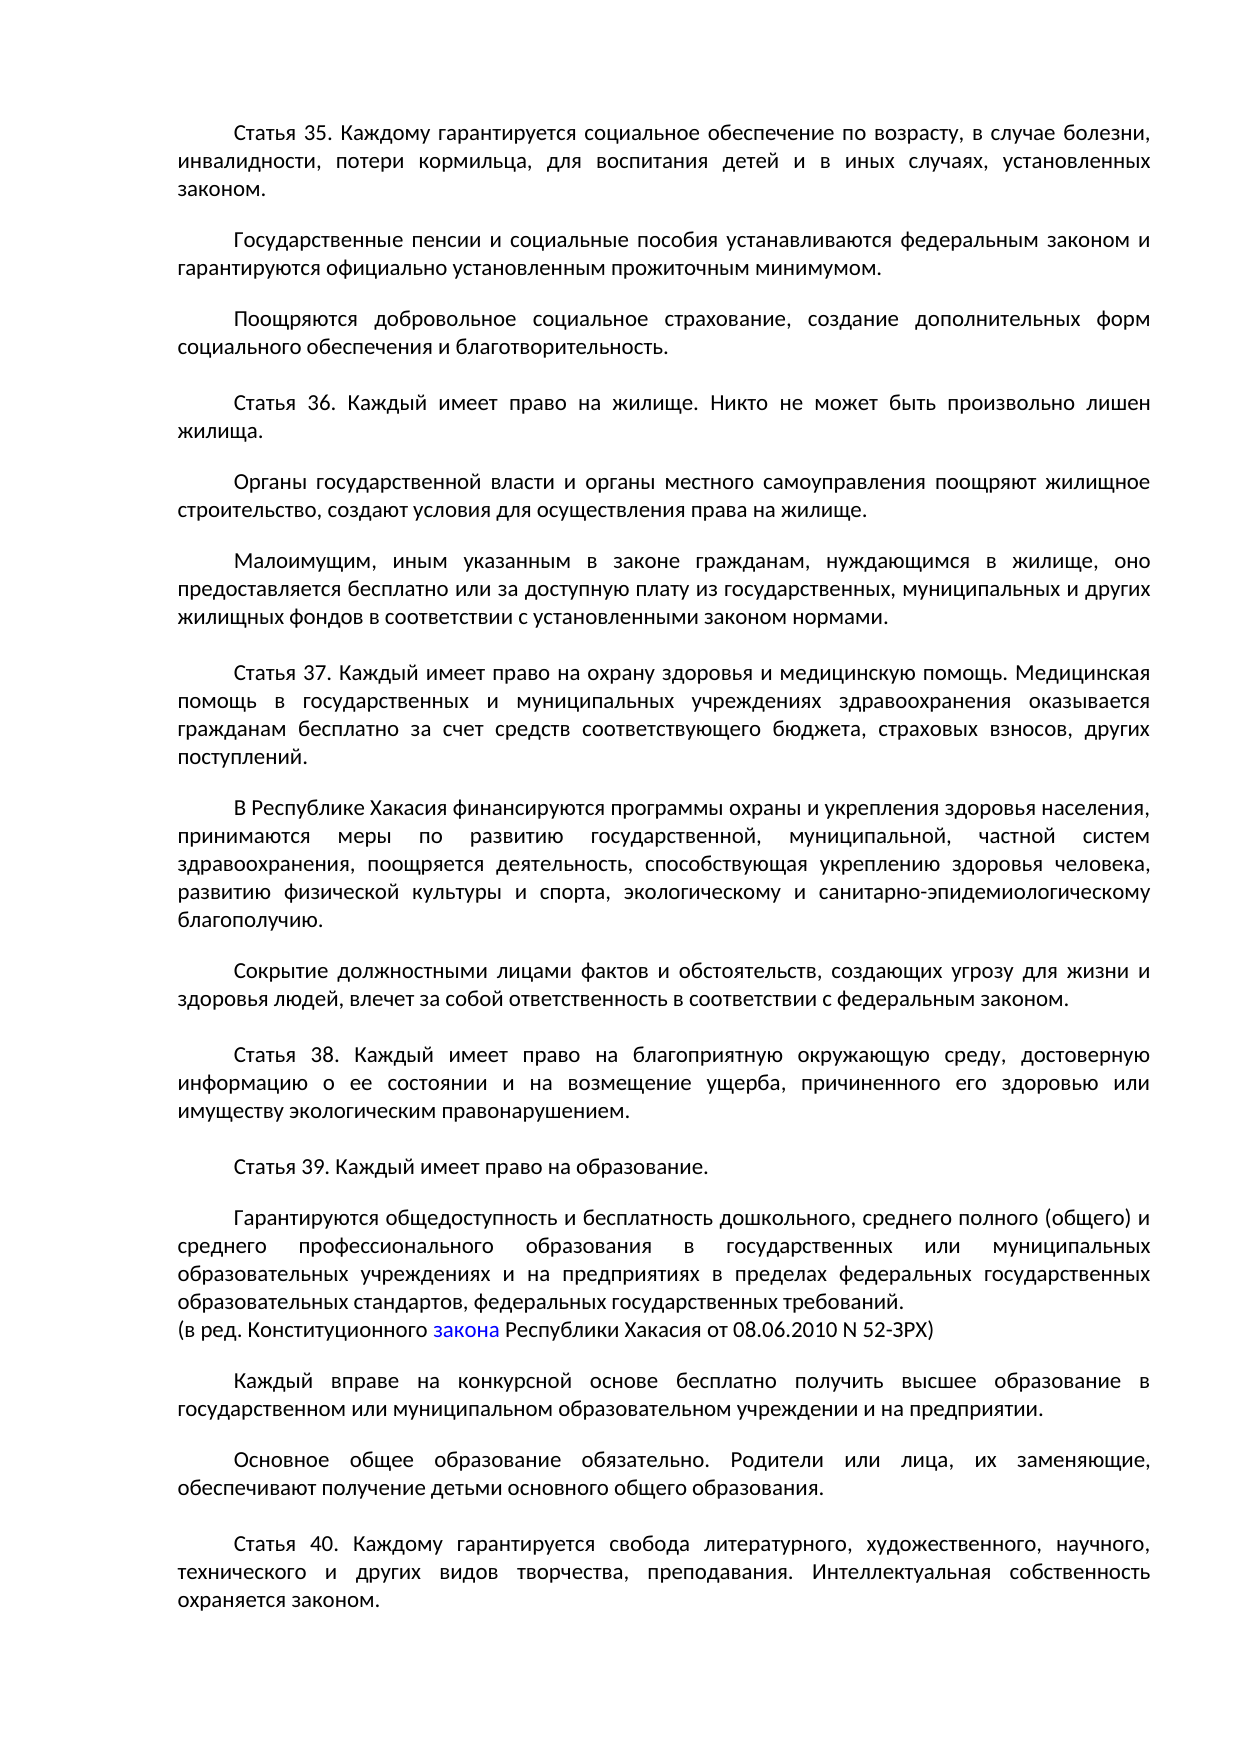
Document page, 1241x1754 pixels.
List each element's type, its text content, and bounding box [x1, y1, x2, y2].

text Поощряются добровольное социальное страхование, создание дополнительных форм социального обеспечения и благотворительность. [177, 304, 1152, 360]
text В Республике Хакасия финансируются программы охраны и укрепления здоровья населения, принимаются меры по развитию государственной, муниципальной, частной систем здравоохранения, поощряется деятельность, способствующая укреплению здоровья человека, развитию физической культуры и спорта, экологическому и санитарно-эпидемиологическому благополучию. [177, 793, 1152, 933]
text Статья 39. Каждый имеет право на образование. [177, 1152, 1152, 1180]
text Статья 40. Каждому гарантируется свобода литературного, художественного, научного, технического и других видов творчества, преподавания. Интеллектуальная собственность охраняется законом. [177, 1529, 1152, 1613]
text Статья 37. Каждый имеет право на охрану здоровья и медицинскую помощь. Медицинская помощь в государственных и муниципальных учреждениях здравоохранения оказывается гражданам бесплатно за счет средств соответствующего бюджета, страховых взносов, других поступлений. [177, 658, 1152, 770]
text Статья 35. Каждому гарантируется социальное обеспечение по возрасту, в случае болезни, инвалидности, потери кормильца, для воспитания детей и в иных случаях, установленных законом. [177, 118, 1152, 202]
text (в ред. Конституционного закона Республики Хакасия от 08.06.2010 N 52-ЗРХ) [177, 1315, 1152, 1343]
text Статья 38. Каждый имеет право на благоприятную окружающую среду, достоверную информацию о ее состоянии и на возмещение ущерба, причиненного его здоровью или имуществу экологическим правонарушением. [177, 1040, 1152, 1124]
text Малоимущим, иным указанным в законе гражданам, нуждающимся в жилище, оно предоставляется бесплатно или за доступную плату из государственных, муниципальных и других жилищных фондов в соответствии с установленными законом нормами. [177, 546, 1152, 630]
text Гарантируются общедоступность и бесплатность дошкольного, среднего полного (общего) и среднего профессионального образования в государственных или муниципальных образовательных учреждениях и на предприятиях в пределах федеральных государственных образовательных стандартов, федеральных государственных требований. [177, 1203, 1152, 1315]
text Сокрытие должностными лицами фактов и обстоятельств, создающих угрозу для жизни и здоровья людей, влечет за собой ответственность в соответствии с федеральным законом. [177, 956, 1152, 1012]
text Статья 36. Каждый имеет право на жилище. Никто не может быть произвольно лишен жилища. [177, 388, 1152, 444]
text Государственные пенсии и социальные пособия устанавливаются федеральным законом и гарантируются официально установленным прожиточным минимумом. [177, 225, 1152, 281]
text Основное общее образование обязательно. Родители или лица, их заменяющие, обеспечивают получение детьми основного общего образования. [177, 1445, 1152, 1501]
text Органы государственной власти и органы местного самоуправления поощряют жилищное строительство, создают условия для осуществления права на жилище. [177, 467, 1152, 523]
text Каждый вправе на конкурсной основе бесплатно получить высшее образование в государственном или муниципальном образовательном учреждении и на предприятии. [177, 1366, 1152, 1422]
